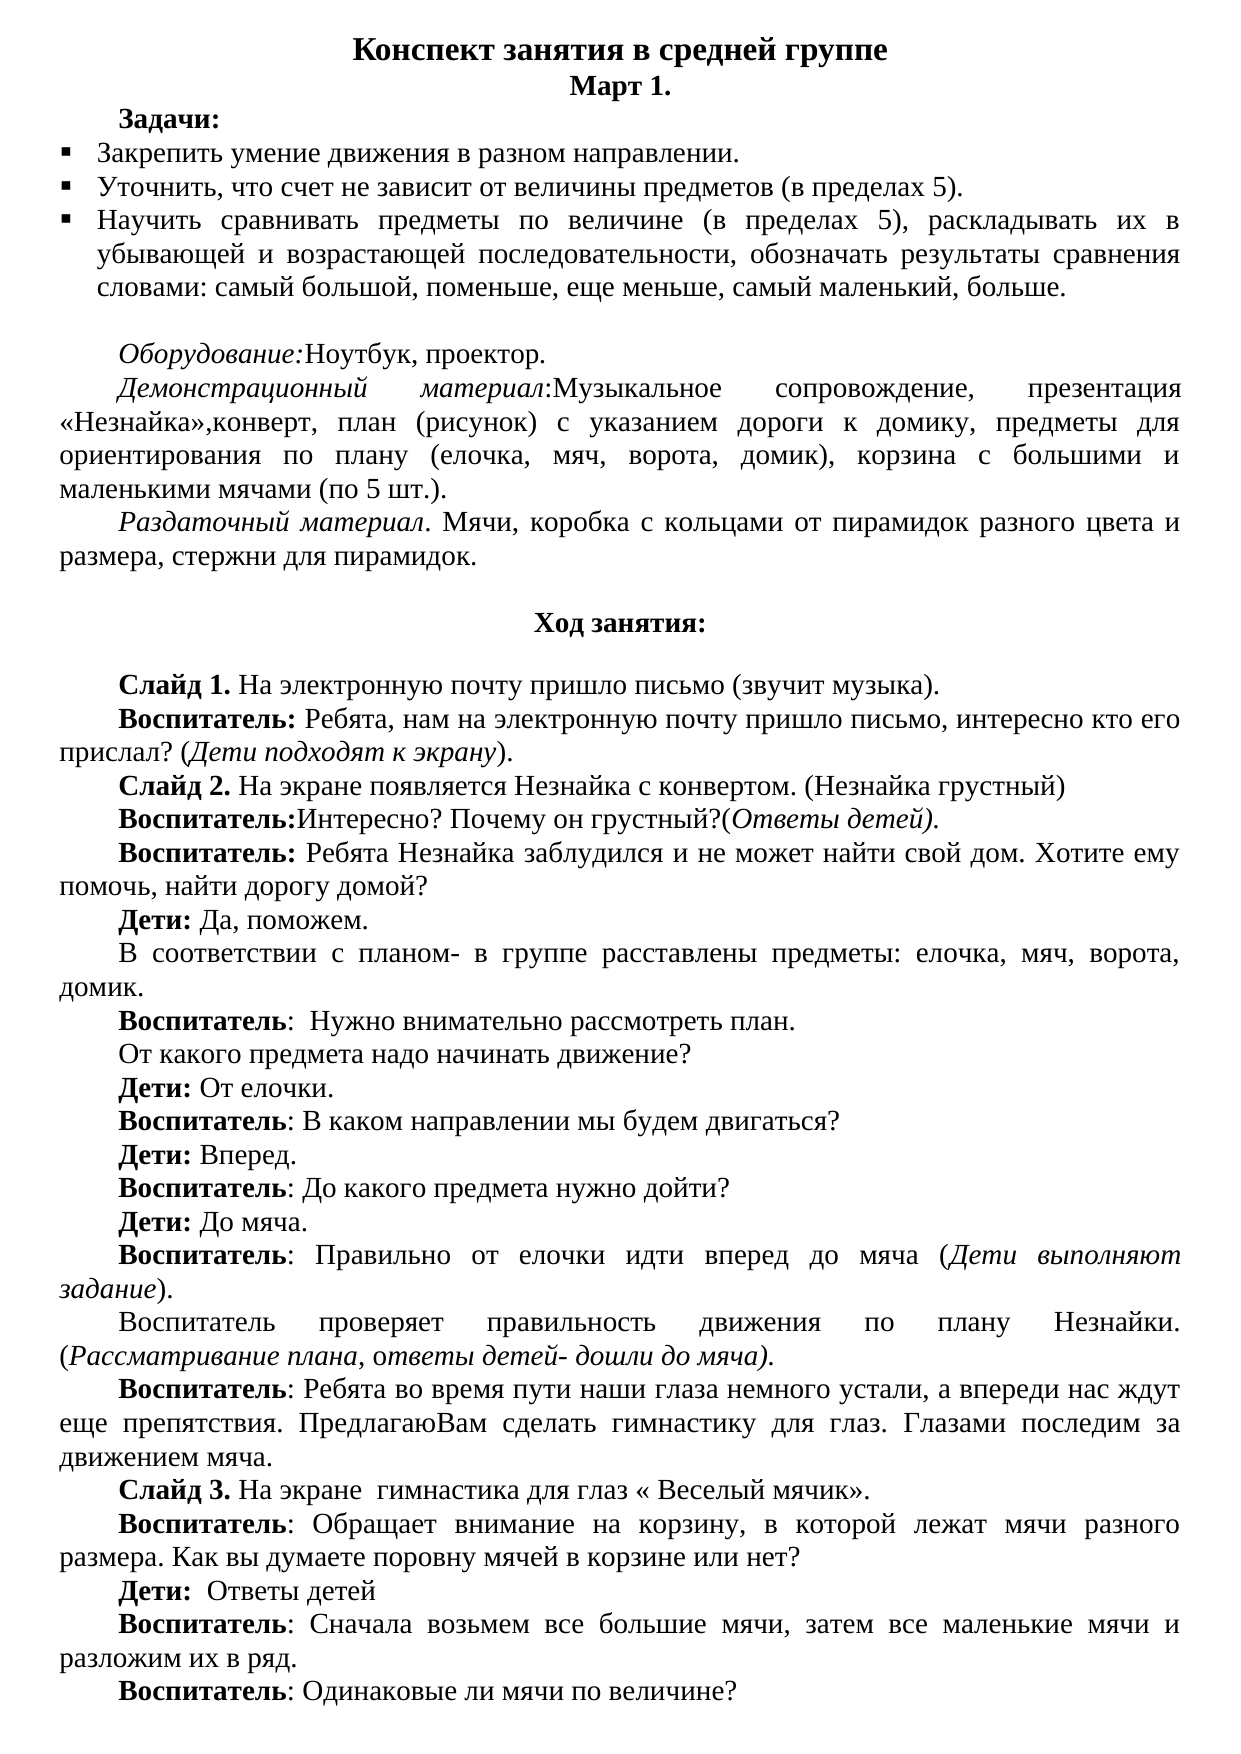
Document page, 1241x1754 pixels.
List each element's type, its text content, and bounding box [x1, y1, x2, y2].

text Демонстрационный материал:Музыкальное сопровождение, презентация «Незнайка»,конверт, план (рисунок) с указанием дороги к домику, предметы для ориентирования по плану (елочка, мяч, ворота, домик), корзина с большими и маленькими мячами (по 5 шт.). [59, 370, 1181, 504]
text Слайд 1. На электронную почту пришло письмо (звучит музыка). [59, 667, 1181, 701]
list Уточнить, что счет не зависит от величины предметов (в пределах 5). [59, 169, 1181, 202]
subtitle Ход занятия: [59, 605, 1181, 638]
subtitle Конспект занятия в средней группе [59, 29, 1181, 68]
text Воспитатель: Нужно внимательно рассмотреть план. [59, 1003, 1181, 1036]
text Воспитатель: Одинаковые ли мячи по величине? [59, 1673, 1181, 1707]
text Дети: Ответы детей [59, 1573, 1181, 1606]
text Воспитатель проверяет правильность движения по плану Незнайки. (Рассматривание плана, ответы детей- дошли до мяча). [59, 1304, 1181, 1372]
text Воспитатель: Правильно от елочки идти вперед до мяча (Дети выполняют задание). [59, 1237, 1181, 1304]
text Воспитатель: Ребята, нам на электронную почту пришло письмо, интересно кто его прислал? (Дети подходят к экрану). [59, 701, 1181, 768]
text От какого предмета надо начинать движение? [59, 1036, 1181, 1070]
text Раздаточный материал. Мячи, коробка с кольцами от пирамидок разного цвета и размера, стержни для пирамидок. [59, 504, 1181, 571]
text Слайд 3. На экране гимнастика для глаз « Веселый мячик». [59, 1472, 1181, 1506]
list Научить сравнивать предметы по величине (в пределах 5), раскладывать их в убывающей и возрастающей последовательности, обозначать результаты сравнения словами: самый большой, поменьше, еще меньше, самый маленький, больше. [59, 202, 1181, 303]
text Воспитатель: Сначала возьмем все большие мячи, затем все маленькие мячи и разложим их в ряд. [59, 1606, 1181, 1673]
text В соответствии с планом- в группе расставлены предметы: елочка, мяч, ворота, домик. [59, 936, 1181, 1003]
text Воспитатель: Обращает внимание на корзину, в которой лежат мячи разного размера. Как вы думаете поровну мячей в корзине или нет? [59, 1506, 1181, 1573]
text Воспитатель:Интересно? Почему он грустный?(Ответы детей). [59, 801, 1181, 835]
text Дети: Вперед. [59, 1137, 1181, 1170]
text Дети: Да, поможем. [59, 902, 1181, 936]
text Задачи: [59, 101, 1181, 135]
text Воспитатель: Ребята во время пути наши глаза немного устали, а впереди нас ждут еще препятствия. ПредлагаюВам сделать гимнастику для глаз. Глазами последим за движением мяча. [59, 1372, 1181, 1472]
text Дети: До мяча. [59, 1204, 1181, 1237]
text Дети: От елочки. [59, 1070, 1181, 1103]
text Воспитатель: Ребята Незнайка заблудился и не может найти свой дом. Хотите ему помочь, найти дорогу домой? [59, 835, 1181, 902]
text Воспитатель: В каком направлении мы будем двигаться? [59, 1103, 1181, 1137]
text Оборудование:Ноутбук, проектор. [59, 337, 1181, 370]
text Слайд 2. На экране появляется Незнайка с конвертом. (Незнайка грустный) [59, 768, 1181, 801]
subtitle Март 1. [59, 68, 1181, 101]
text Воспитатель: До какого предмета нужно дойти? [59, 1170, 1181, 1204]
list Закрепить умение движения в разном направлении. [59, 135, 1181, 169]
